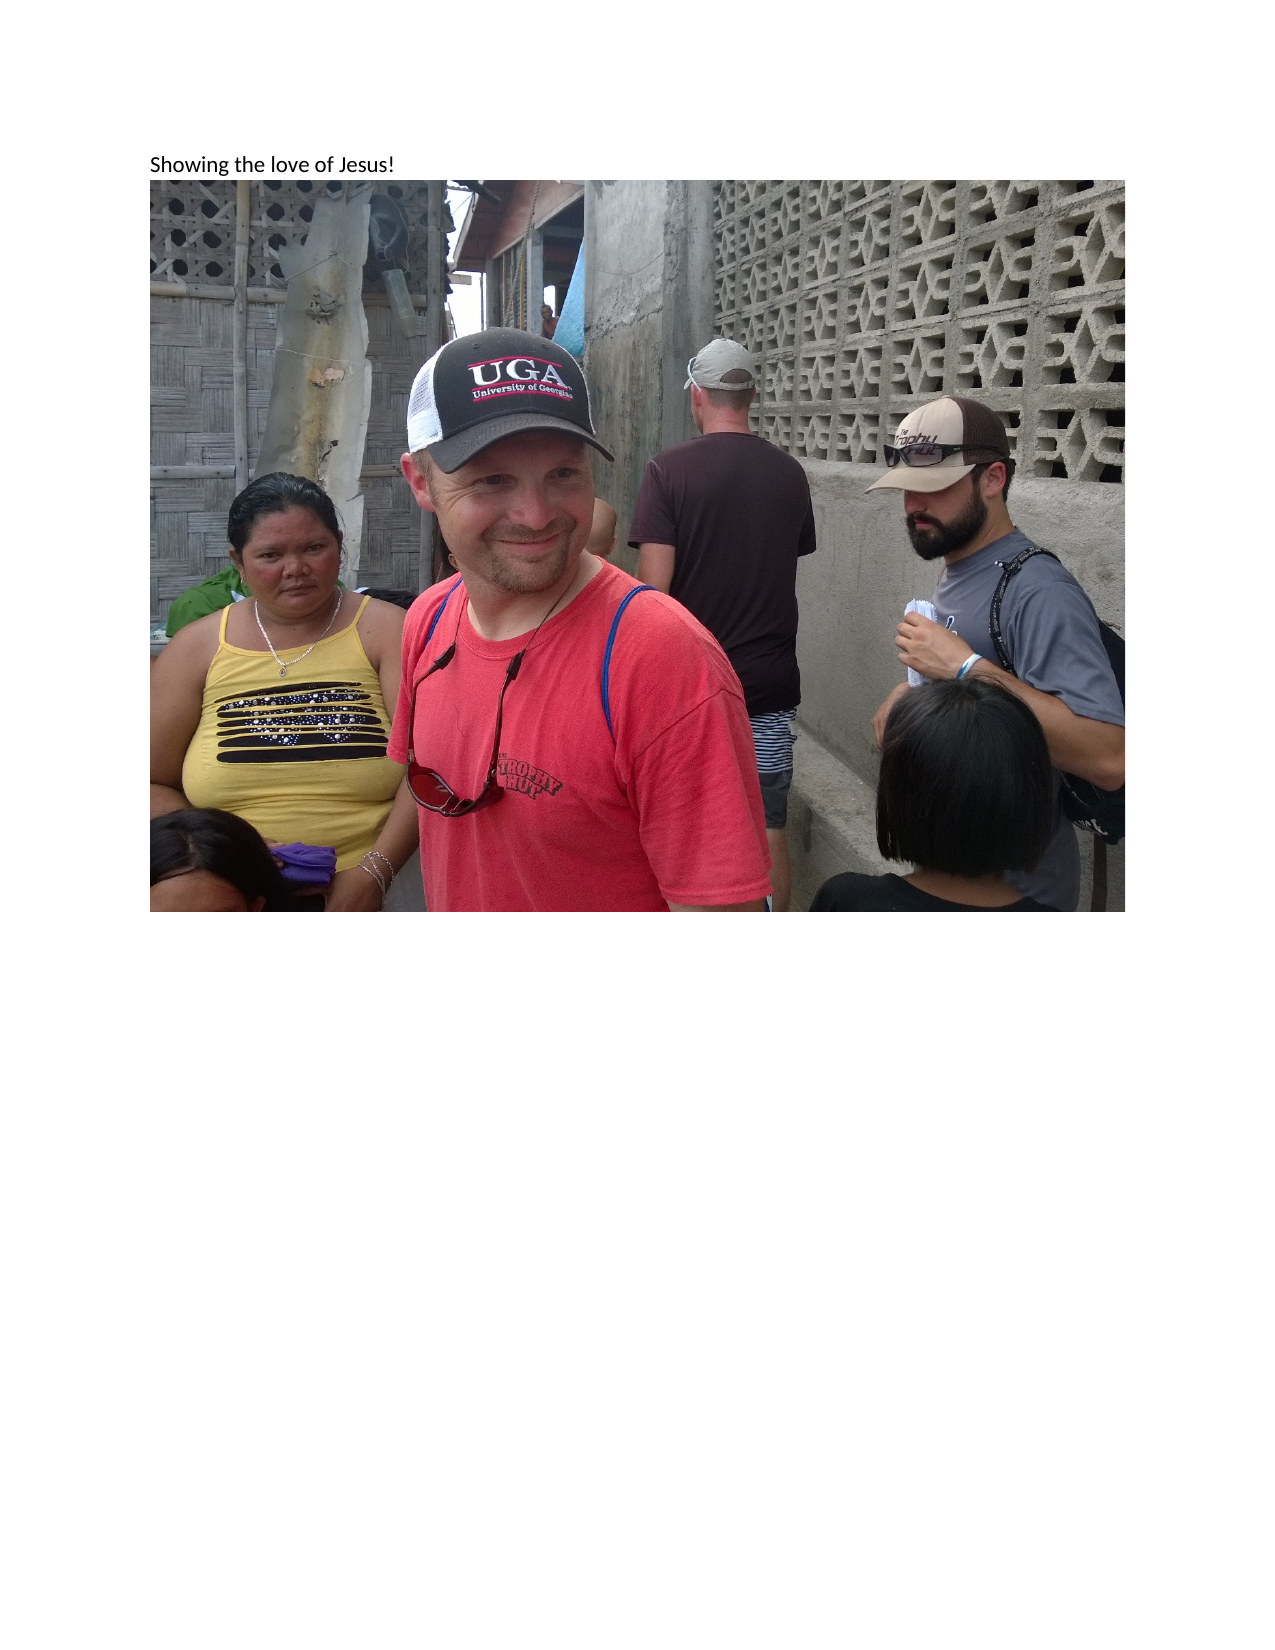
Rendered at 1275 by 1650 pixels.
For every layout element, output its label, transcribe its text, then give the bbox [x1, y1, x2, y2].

picture [150, 180, 1125, 912]
text Showing the love of Jesus! [150, 150, 1125, 180]
